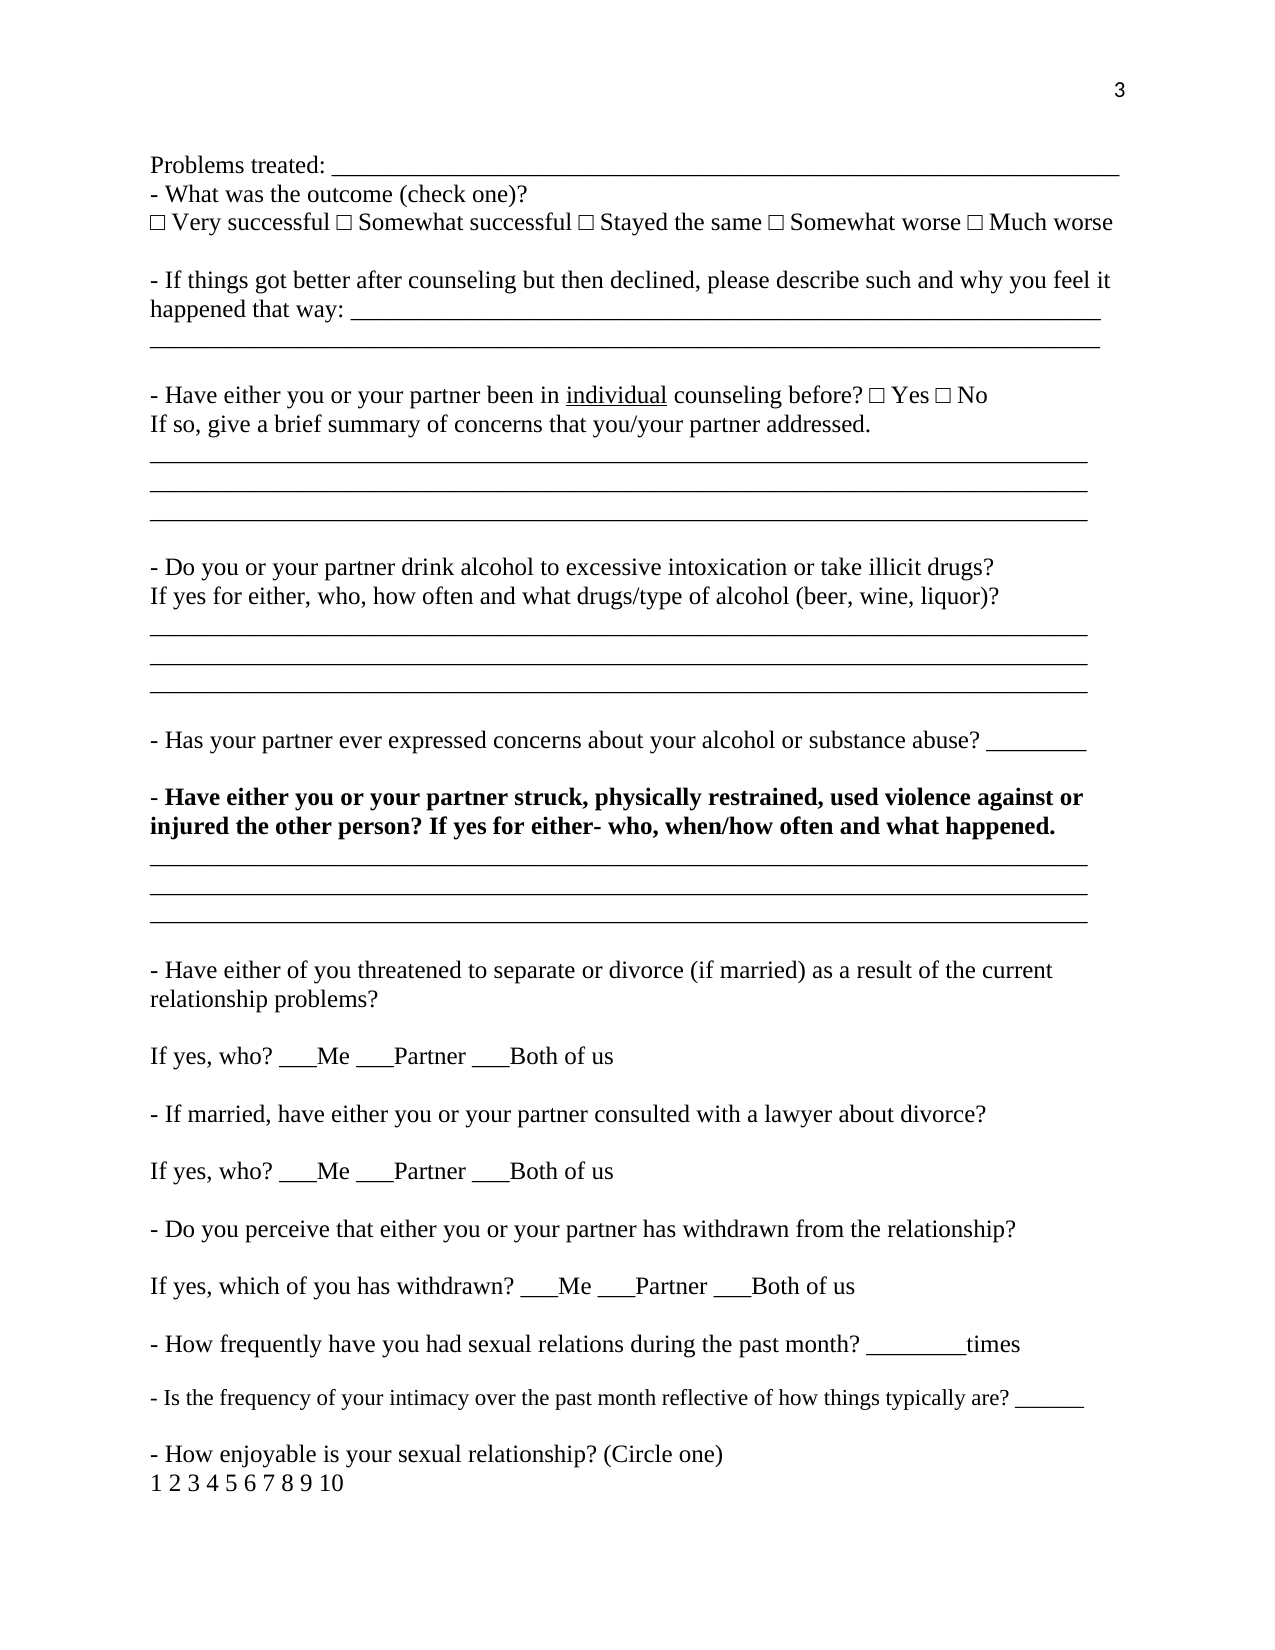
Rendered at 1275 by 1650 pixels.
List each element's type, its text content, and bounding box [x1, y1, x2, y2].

text ___________________________________________________________________________ [150, 437, 1125, 466]
text - Is the frequency of your intimacy over the past month reflective of how things typically are? ______ [150, 1384, 1125, 1410]
text □ Very successful □ Somewhat successful □ Stayed the same □ Somewhat worse □ Much worse [150, 207, 1125, 236]
text - Has your partner ever expressed concerns about your alcohol or substance abuse? ________ [150, 725, 1125, 754]
text ___________________________________________________________________________ [150, 869, 1125, 897]
text ___________________________________________________________________________ [150, 667, 1125, 696]
text If yes, which of you has withdrawn? ___Me ___Partner ___Both of us [150, 1271, 1125, 1300]
text ___________________________________________________________________________ [150, 466, 1125, 495]
text - If things got better after counseling but then declined, please describe such and why you feel it happened that way: ____________________________________________________________ [150, 265, 1125, 322]
text - How enjoyable is your sexual relationship? (Circle one) [150, 1439, 1125, 1468]
text If yes, who? ___Me ___Partner ___Both of us [150, 1041, 1125, 1070]
text ___________________________________________________________________________ [150, 639, 1125, 667]
text - Have either you or your partner struck, physically restrained, used violence against or injured the other person? If yes for either- who, when/how often and what happened. [150, 782, 1125, 840]
text ___________________________________________________________________________ [150, 897, 1125, 926]
text ___________________________________________________________________________ [150, 840, 1125, 869]
text If yes, who? ___Me ___Partner ___Both of us [150, 1156, 1125, 1185]
text ___________________________________________________________________________ [150, 495, 1125, 524]
text - If married, have either you or your partner consulted with a lawyer about divorce? [150, 1099, 1125, 1127]
text - Do you or your partner drink alcohol to excessive intoxication or take illicit drugs? [150, 552, 1125, 581]
text If yes for either, who, how often and what drugs/type of alcohol (beer, wine, liquor)? [150, 581, 1125, 610]
text ____________________________________________________________________________ [150, 322, 1125, 351]
text If so, give a brief summary of concerns that you/your partner addressed. [150, 409, 1125, 437]
text - Have either of you threatened to separate or divorce (if married) as a result of the current relationship problems? [150, 955, 1125, 1012]
text - What was the outcome (check one)? [150, 179, 1125, 207]
text ___________________________________________________________________________ [150, 610, 1125, 639]
text Problems treated: _______________________________________________________________ [150, 150, 1125, 179]
text - How frequently have you had sexual relations during the past month? ________times [150, 1329, 1125, 1357]
text 1 2 3 4 5 6 7 8 9 10 [150, 1468, 1125, 1496]
text - Do you perceive that either you or your partner has withdrawn from the relationship? [150, 1214, 1125, 1242]
text - Have either you or your partner been in individual counseling before? □ Yes □ No [150, 380, 1125, 409]
